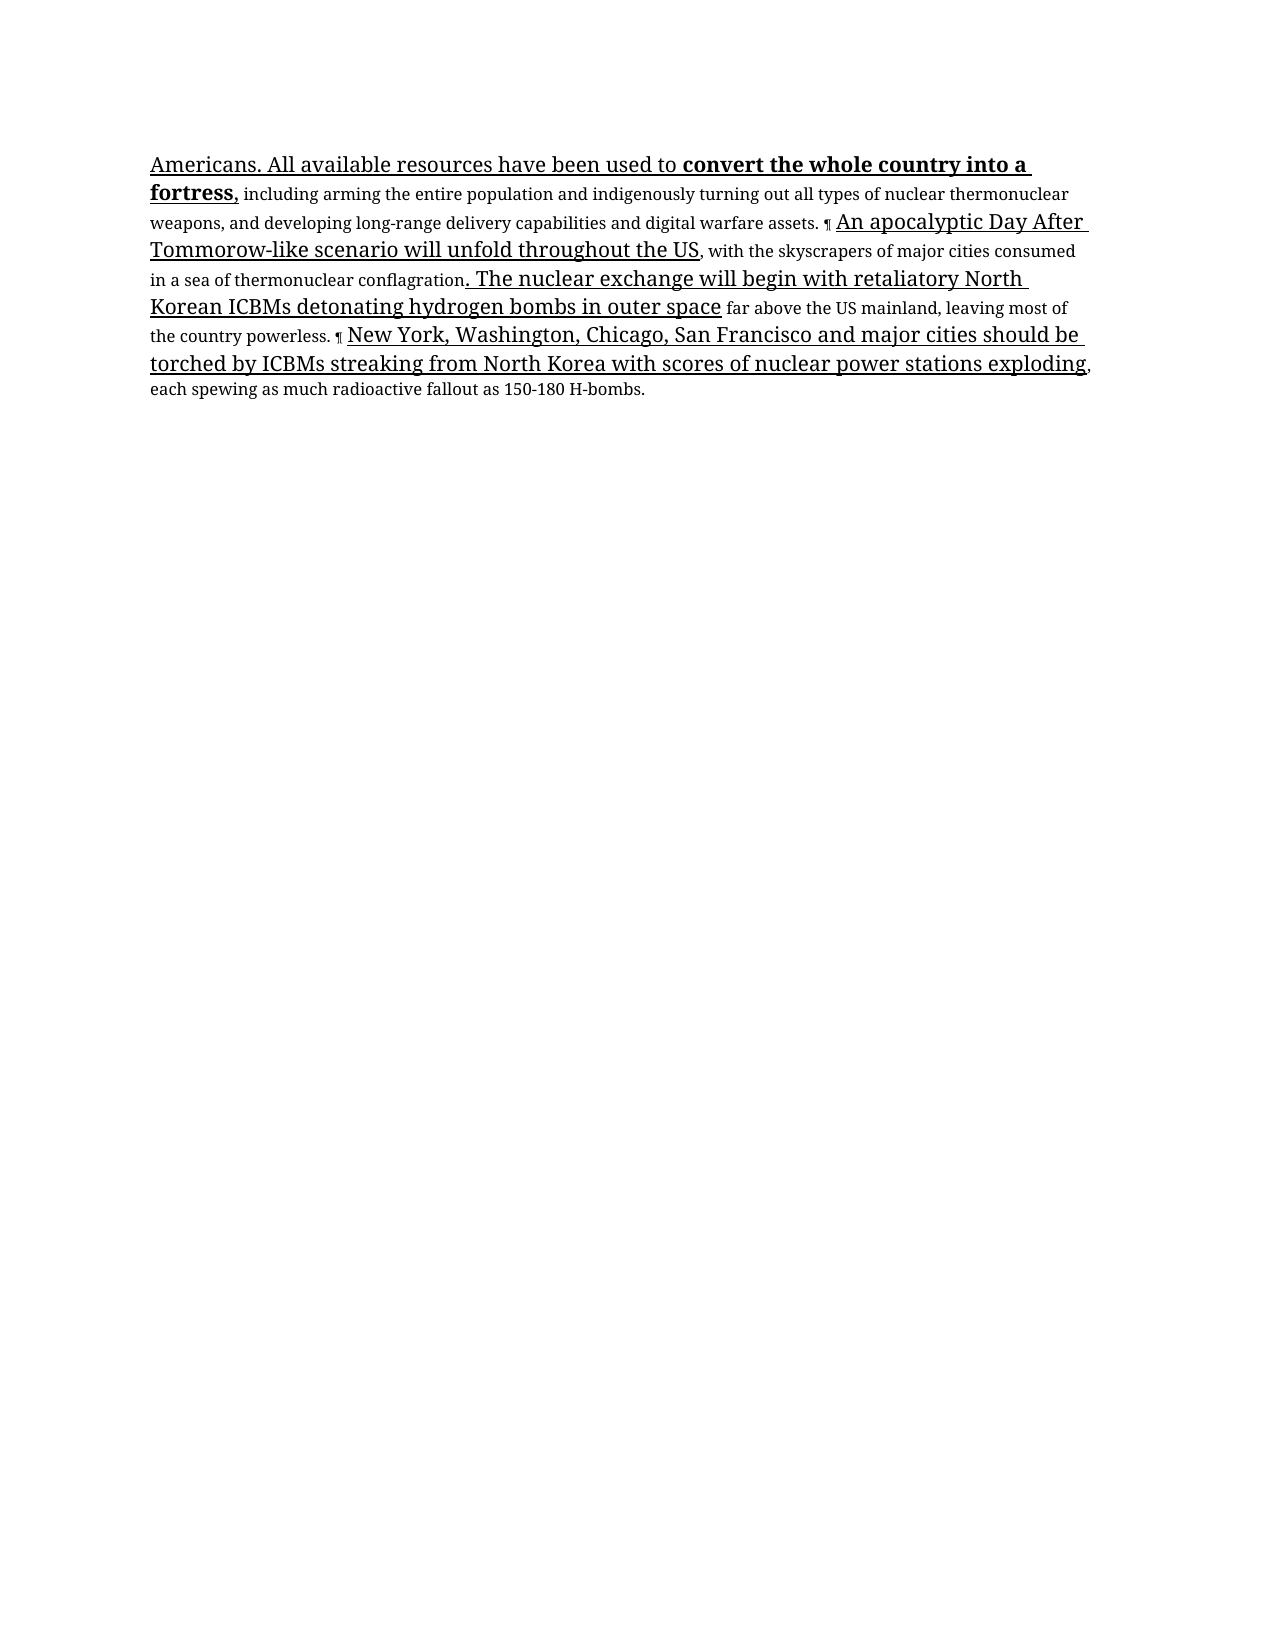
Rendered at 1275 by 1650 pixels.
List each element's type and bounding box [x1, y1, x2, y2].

text [150, 150, 1095, 400]
